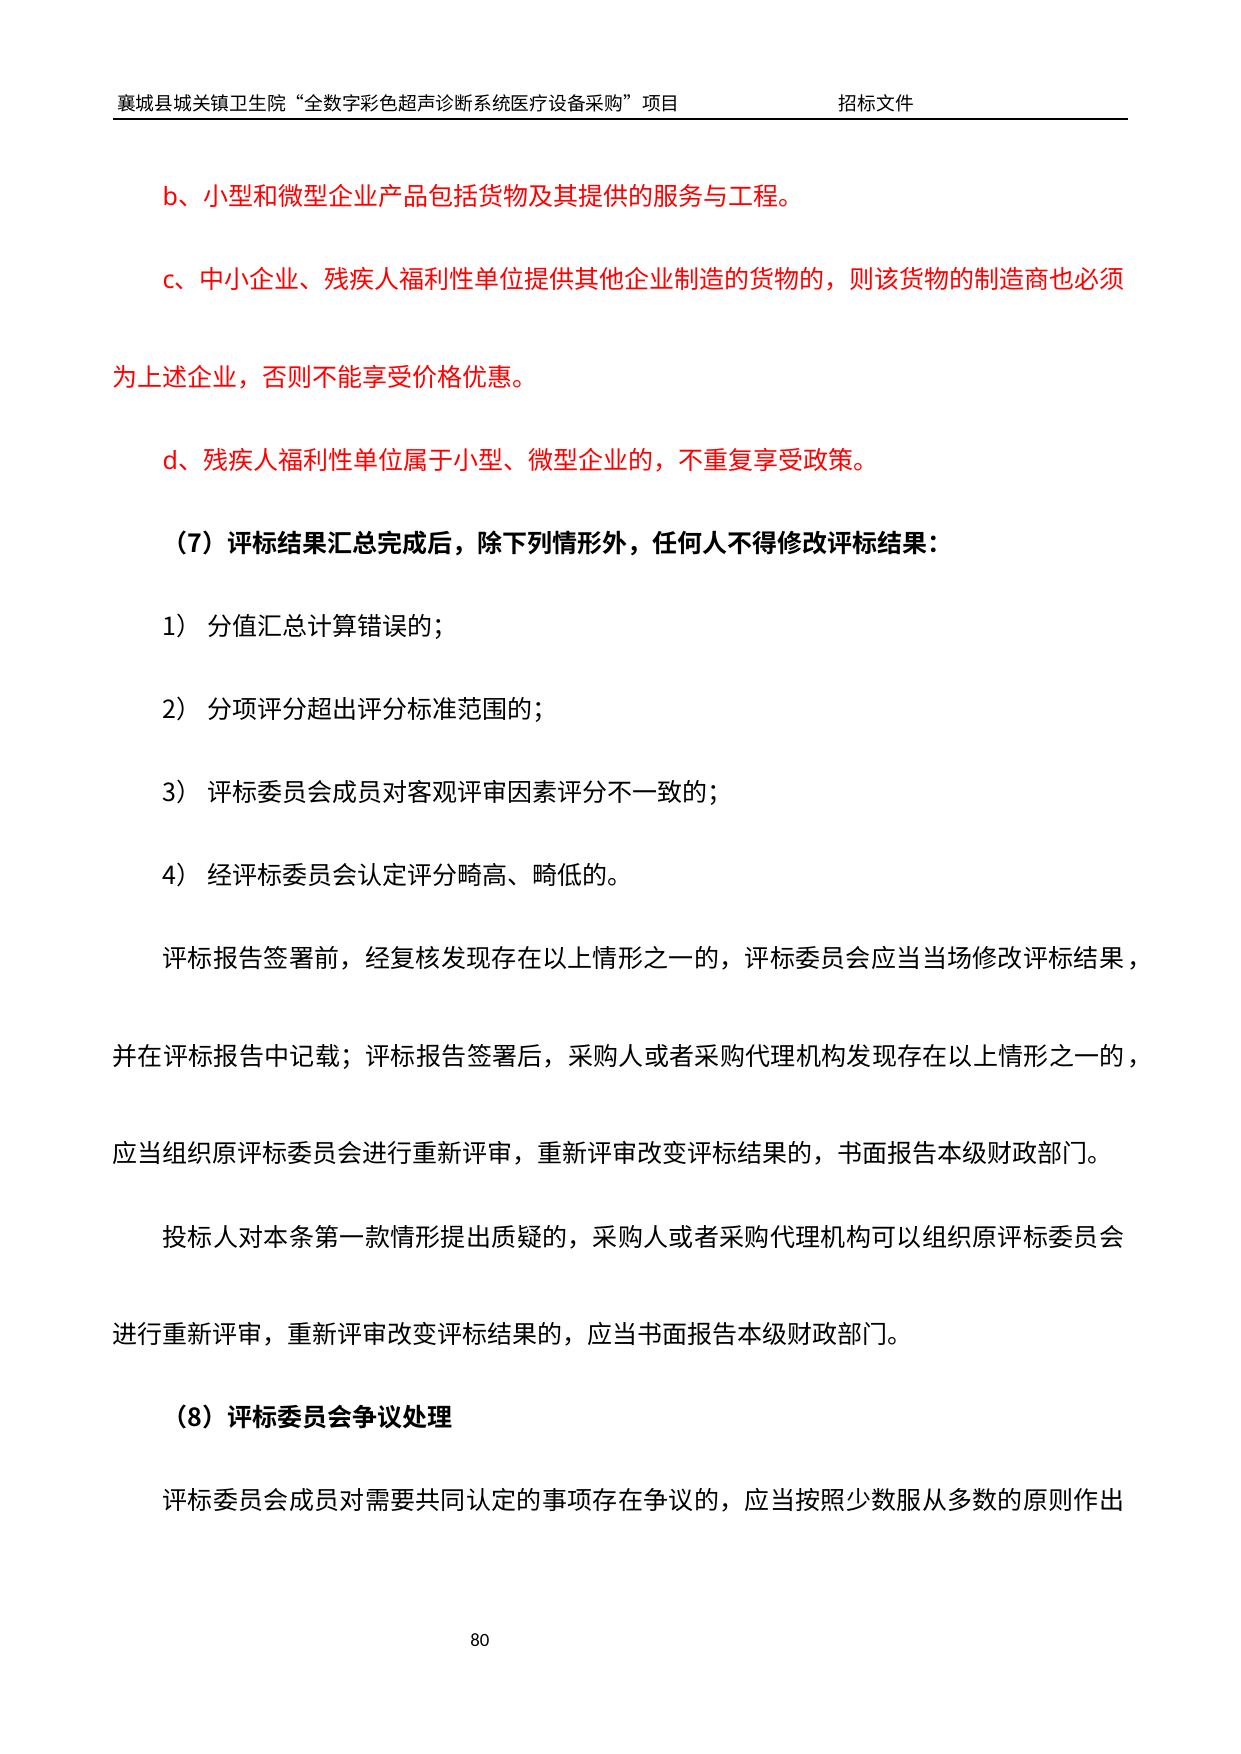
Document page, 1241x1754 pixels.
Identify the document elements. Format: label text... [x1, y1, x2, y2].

text 4） 经评标委员会认定评分畸高、畸低的。 [112, 841, 1128, 906]
text 2） 分项评分超出评分标准范围的； [112, 675, 1128, 740]
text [112, 1466, 1128, 1531]
text （7）评标结果汇总完成后，除下列情形外，任何人不得修改评标结果： [112, 509, 1128, 574]
text （8）评标委员会争议处理 [112, 1383, 1128, 1448]
text 3） 评标委员会成员对客观评审因素评分不一致的； [112, 758, 1128, 823]
text 1） 分值汇总计算错误的； [112, 592, 1128, 657]
text c、中小企业、残疾人福利性单位提供其他企业制造的货物的，则该货物的制造商也必须为上述企业，否则不能享受价格优惠。 [112, 245, 1128, 408]
text 投标人对本条第一款情形提出质疑的，采购人或者采购代理机构可以组织原评标委员会进行重新评审，重新评审改变评标结果的，应当书面报告本级财政部门。 [112, 1203, 1128, 1365]
text d、残疾人福利性单位属于小型、微型企业的，不重复享受政策。 [112, 426, 1128, 491]
text b、小型和微型企业产品包括货物及其提供的服务与工程。 [112, 162, 1128, 227]
text 评标报告签署前，经复核发现存在以上情形之一的，评标委员会应当当场修改评标结果，并在评标报告中记载；评标报告签署后，采购人或者采购代理机构发现存在以上情形之一的，应当组织原评标委员会进行重新评审，重新评审改变评标结果的，书面报告本级财政部门。 [112, 924, 1128, 1184]
